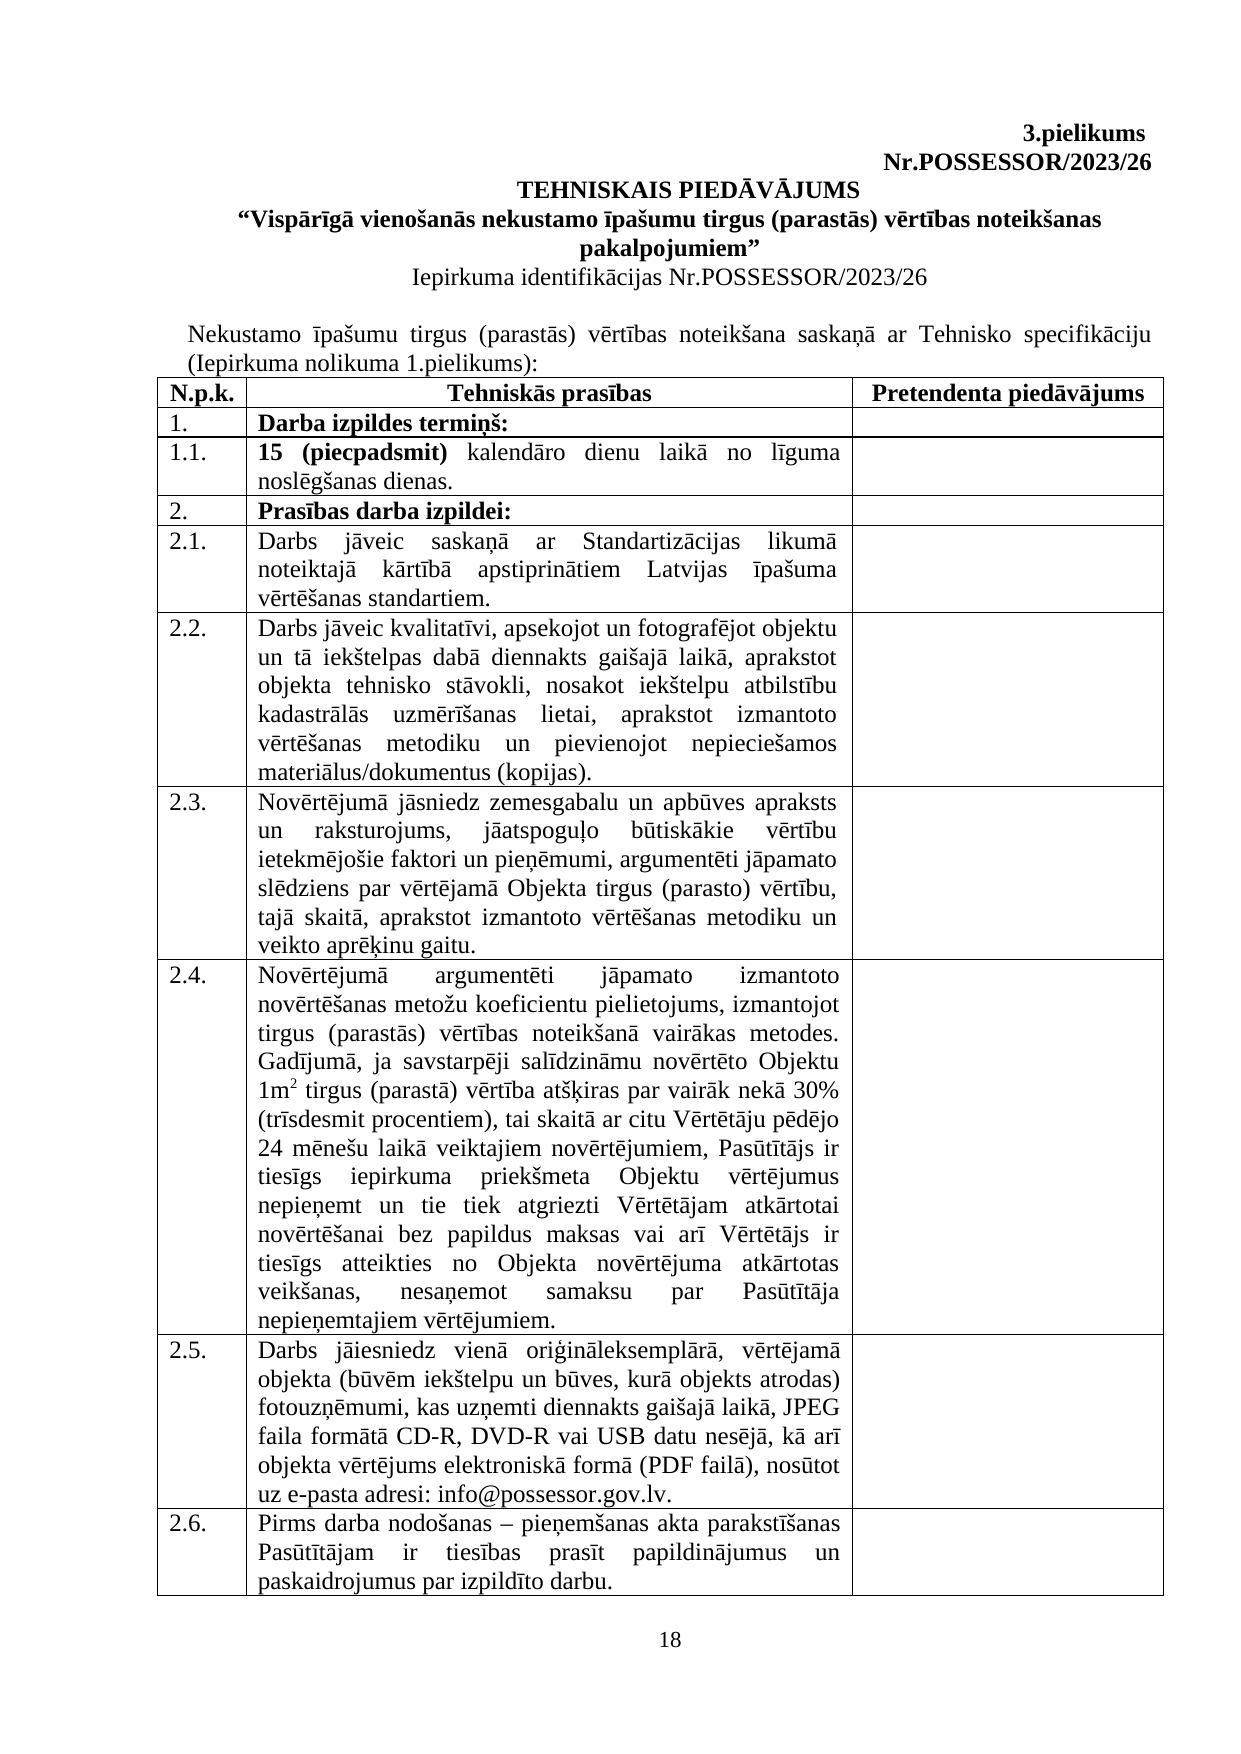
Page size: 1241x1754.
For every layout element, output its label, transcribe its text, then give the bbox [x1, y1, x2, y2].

table_cell 2. [158, 496, 246, 525]
table_cell Darba izpildes termiņš: [247, 408, 852, 436]
table_cell [853, 1509, 1163, 1595]
table_cell [853, 408, 1163, 436]
table_cell 2.1. [158, 526, 246, 612]
text TEHNISKAIS PIEDĀVĀJUMS [225, 176, 1152, 204]
table_cell [853, 526, 1163, 612]
table_cell [853, 1335, 1163, 1507]
table_header Pretendenta piedāvājums [853, 378, 1163, 407]
table_cell [853, 787, 1163, 959]
table_header N.p.k. [158, 378, 246, 407]
table_cell Pirms darba nodošanas – pieņemšanas akta parakstīšanas Pasūtītājam ir tiesības prasīt papildinājumus un paskaidrojumus par izpildīto darbu. [247, 1509, 852, 1595]
table_header Tehniskās prasības [247, 378, 852, 407]
table_cell 2.3. [158, 787, 246, 959]
table_cell [853, 613, 1163, 786]
list 3.pielikums Nr.POSSESSOR/2023/26 [225, 118, 1152, 176]
table_cell Novērtējumā argumentēti jāpamato izmantoto novērtēšanas metožu koeficientu pielietojums, izmantojot tirgus (parastās) vērtības noteikšanā vairākas metodes. Gadījumā, ja savstarpēji salīdzināmu novērtēto Objektu 1m2 tirgus (parastā) vērtība atšķiras par vairāk nekā 30% (trīsdesmit procentiem), tai skaitā ar citu Vērtētāju pēdējo 24 mēnešu laikā veiktajiem novērtējumiem, Pasūtītājs ir tiesīgs iepirkuma priekšmeta Objektu vērtējumus nepieņemt un tie tiek atgriezti Vērtētājam atkārtotai novērtēšanai bez papildus maksas vai arī Vērtētājs ir tiesīgs atteikties no Objekta novērtējuma atkārtotas veikšanas, nesaņemot samaksu par Pasūtītāja nepieņemtajiem vērtējumiem. [247, 960, 852, 1334]
table_cell 2.4. [158, 960, 246, 1334]
text Iepirkuma identifikācijas Nr.POSSESSOR/2023/26 [187, 262, 1152, 291]
table_cell [853, 496, 1163, 525]
table_cell Prasības darba izpildei: [247, 496, 852, 525]
table_cell [853, 960, 1163, 1334]
table_cell 1. [158, 408, 246, 436]
table_cell 1.1. [158, 438, 246, 495]
table_cell Darbs jāveic kvalitatīvi, apsekojot un fotografējot objektu un tā iekštelpas dabā diennakts gaišajā laikā, aprakstot objekta tehnisko stāvokli, nosakot iekštelpu atbilstību kadastrālās uzmērīšanas lietai, aprakstot izmantoto vērtēšanas metodiku un pievienojot nepieciešamos materiālus/dokumentus (kopijas). [247, 613, 852, 786]
table_cell Darbs jāiesniedz vienā oriģināleksemplārā, vērtējamā objekta (būvēm iekštelpu un būves, kurā objekts atrodas) fotouzņēmumi, kas uzņemti diennakts gaišajā laikā, JPEG faila formātā CD-R, DVD-R vai USB datu nesējā, kā arī objekta vērtējums elektroniskā formā (PDF failā), nosūtot uz e-pasta adresi: info@possessor.gov.lv. [247, 1335, 852, 1507]
table_cell Darbs jāveic saskaņā ar Standartizācijas likumā noteiktajā kārtībā apstiprinātiem Latvijas īpašuma vērtēšanas standartiem. [247, 526, 852, 612]
table_cell 2.5. [158, 1335, 246, 1507]
table_cell 2.6. [158, 1509, 246, 1595]
table_cell Novērtējumā jāsniedz zemesgabalu un apbūves apraksts un raksturojums, jāatspoguļo būtiskākie vērtību ietekmējošie faktori un pieņēmumi, argumentēti jāpamato slēdziens par vērtējamā Objekta tirgus (parasto) vērtību, tajā skaitā, aprakstot izmantoto vērtēšanas metodiku un veikto aprēķinu gaitu. [247, 787, 852, 959]
table_cell 2.2. [158, 613, 246, 786]
text “Vispārīgā vienošanās nekustamo īpašumu tirgus (parastās) vērtības noteikšanas pakalpojumiem” [187, 204, 1152, 262]
table_cell [853, 438, 1163, 495]
table_cell 15 (piecpadsmit) kalendāro dienu laikā no līguma noslēgšanas dienas. [247, 438, 852, 495]
text Nekustamo īpašumu tirgus (parastās) vērtības noteikšana saskaņā ar Tehnisko specifikāciju (Iepirkuma nolikuma 1.pielikums): [187, 319, 1152, 377]
